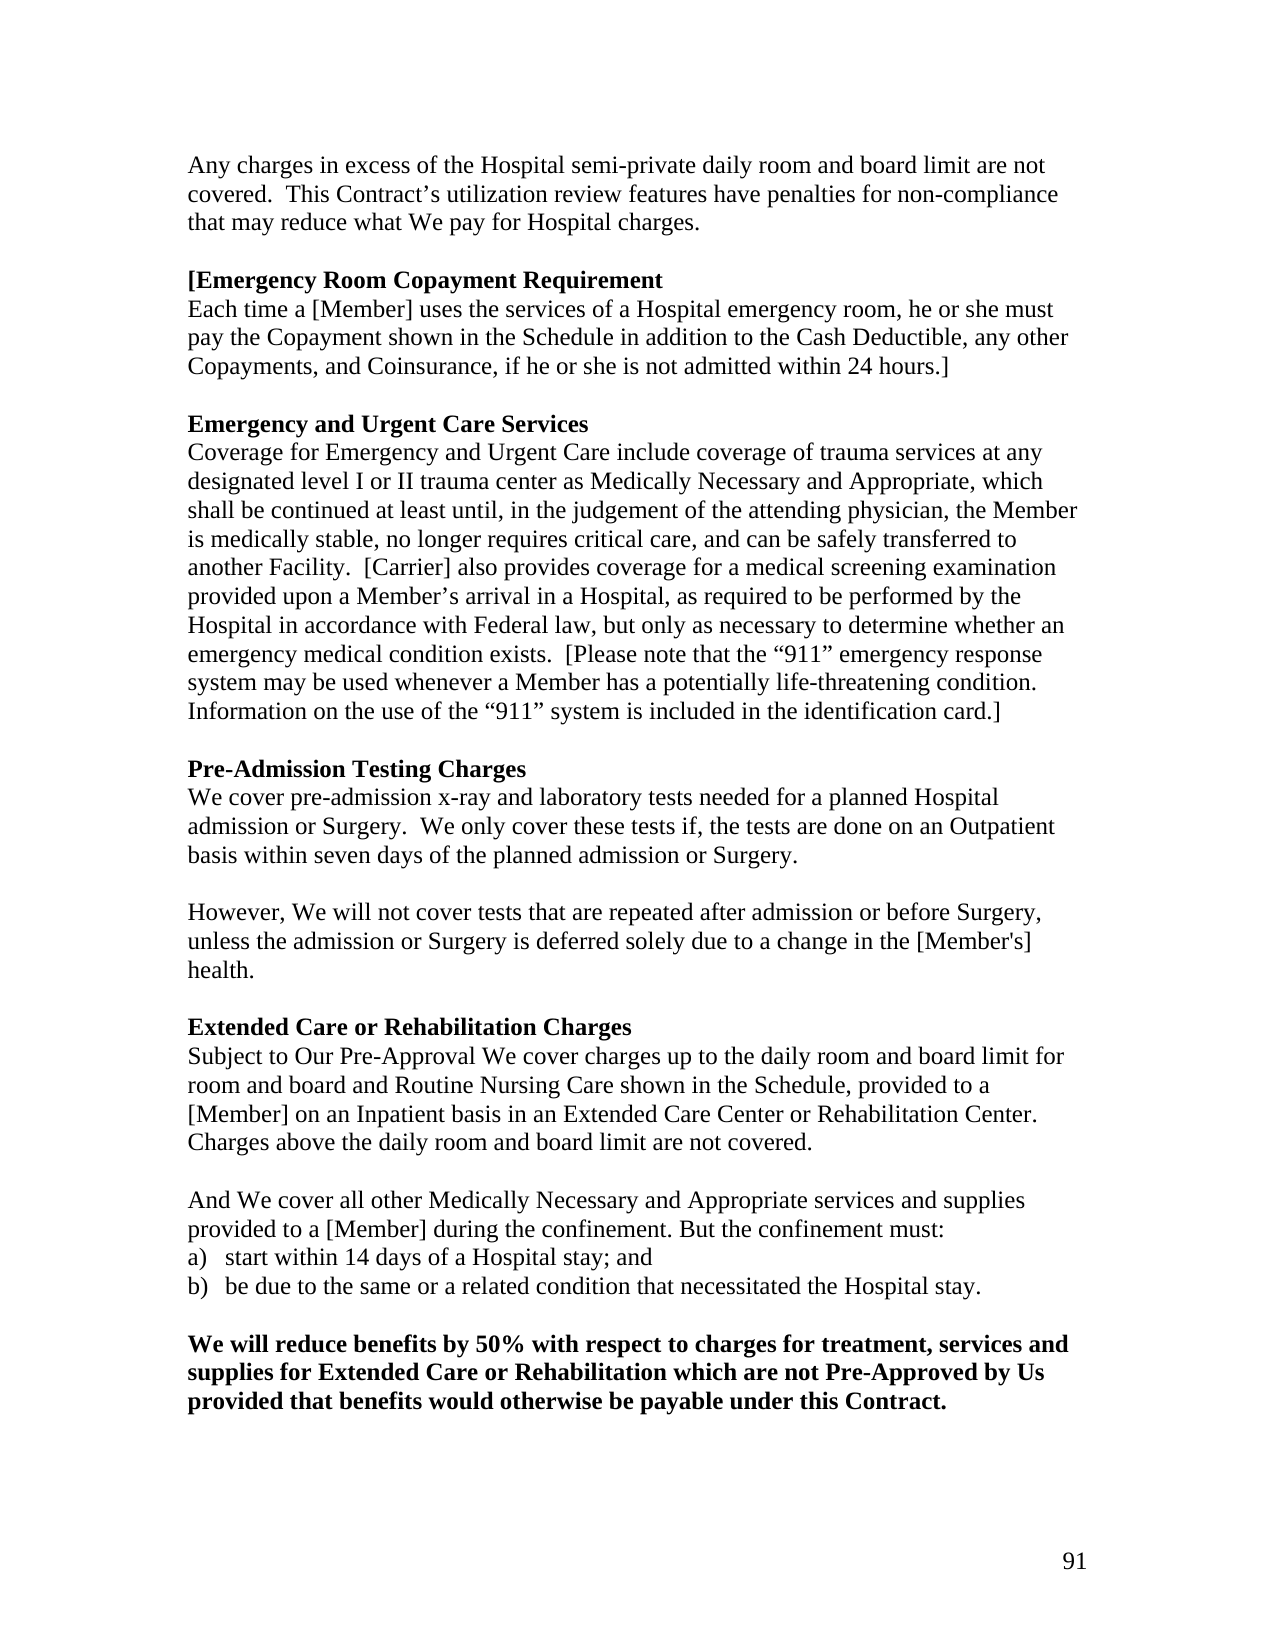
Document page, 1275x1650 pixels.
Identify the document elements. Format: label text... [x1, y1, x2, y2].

text We will reduce benefits by 50% with respect to charges for treatment, services and supplies for Extended Care or Rehabilitation which are not Pre-Approved by Us provided that benefits would otherwise be payable under this Contract. [187, 1329, 1087, 1415]
text Subject to Our Pre-Approval We cover charges up to the daily room and board limit for room and board and Routine Nursing Care shown in the Schedule, provided to a [Member] on an Inpatient basis in an or . Charges above the daily room and board limit are not covered. [187, 1041, 1087, 1156]
text [Emergency Room Copayment Requirement [187, 265, 1087, 294]
text Pre-Admission Testing Charges [187, 754, 1087, 782]
text We cover pre-admission x-ray and laboratory tests needed for a planned Hospital admission or Surgery. We only cover these tests if, the tests are done on an Outpatient basis within seven days of the planned admission or Surgery. [187, 782, 1087, 869]
text Each time a [Member] uses the services of a Hospital emergency room, he or she must pay the Copayment shown in the Schedule in addition to the Cash Deductible, any other Copayments, and Coinsurance, if he or she is not admitted within 24 hours.] [187, 294, 1087, 380]
text Extended Care or Rehabilitation Charges [187, 1012, 1087, 1041]
list be due to the same or a related condition that necessitated the Hospital stay. [187, 1271, 1087, 1300]
text However, We will not cover tests that are repeated after admission or before Surgery, unless the admission or Surgery is deferred solely due to a change in the [Member's] health. [187, 897, 1087, 984]
text Coverage for Emergency and Urgent Care include coverage of trauma services at any designated level I or II trauma center as Medically Necessary and Appropriate, which shall be continued at least until, in the judgement of the attending physician, the Member is medically stable, no longer requires critical care, and can be safely transferred to another Facility. [Carrier] also provides coverage for a medical screening examination provided upon a Member’s arrival in a Hospital, as required to be performed by the Hospital in accordance with Federal law, but only as necessary to determine whether an emergency medical condition exists. [Please note that the “911” emergency response system may be used whenever a Member has a potentially life-threatening condition. Information on the use of the “911” system is included in the identification card.] [187, 437, 1087, 725]
text Any charges in excess of the Hospital semi-private daily room and board limit are not covered. This Contract’s utilization review features have penalties for non-compliance that may reduce what We pay for Hospital charges. [187, 150, 1087, 236]
text Emergency and Urgent Care Services [187, 409, 1087, 437]
text And We cover all other Medically Necessary and Appropriate services and supplies provided to a [Member] during the confinement. But the confinement must: [187, 1185, 1087, 1242]
list start within 14 days of a Hospital stay; and [187, 1242, 1087, 1271]
